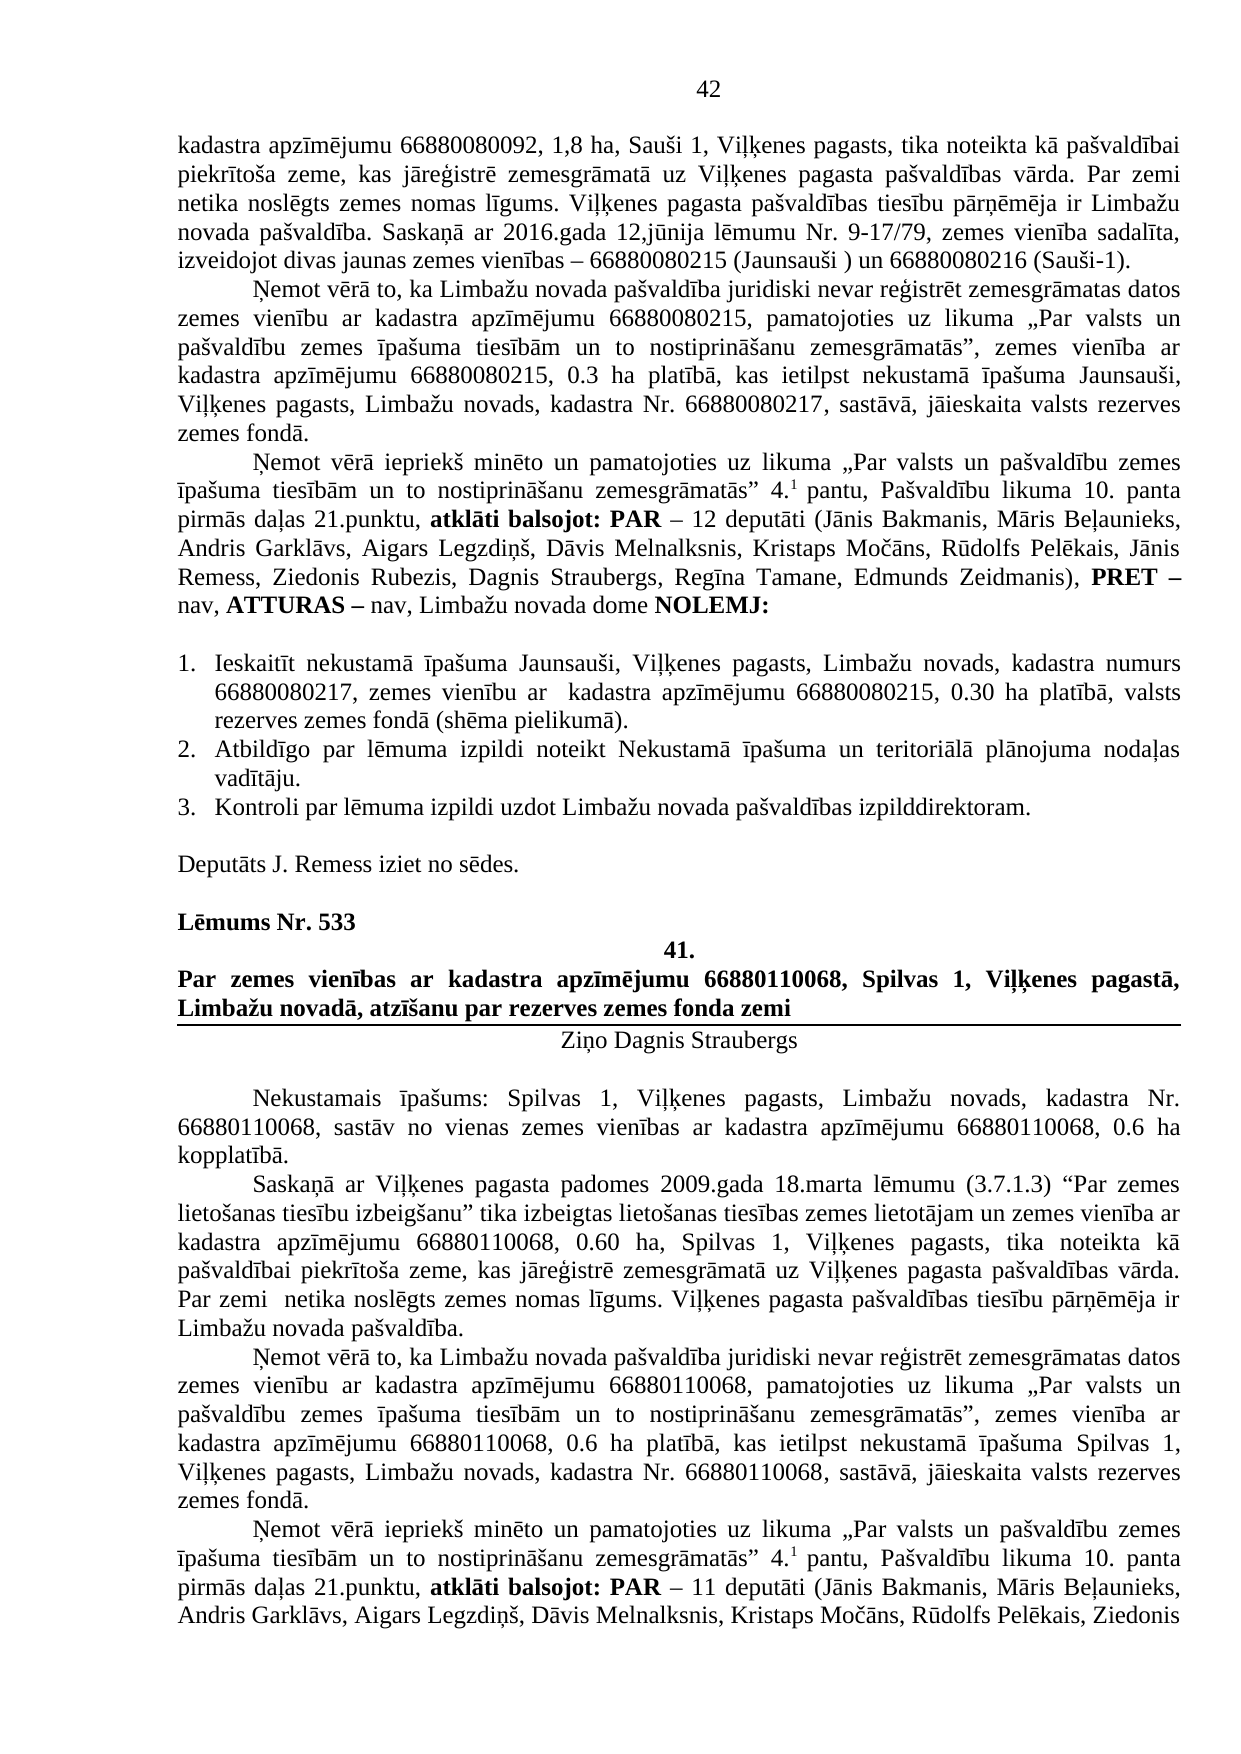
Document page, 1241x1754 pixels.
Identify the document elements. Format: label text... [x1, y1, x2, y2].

text Ziņo Dagnis Straubergs [177, 1026, 1181, 1054]
list Kontroli par lēmuma izpildi uzdot Limbažu novada pašvaldības izpilddirektoram. [177, 792, 1181, 821]
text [177, 131, 1181, 274]
text Saskaņā ar Viļķenes pagasta padomes 2009.gada 18.marta lēmumu (3.7.1.3) “Par zemes lietošanas tiesību izbeigšanu” tika izbeigtas lietošanas tiesības zemes lietotājam un zemes vienība ar kadastra apzīmējumu 66880110068, 0.60 ha, Spilvas 1, Viļķenes pagasts, tika noteikta kā pašvaldībai piekrītoša zeme, kas jāreģistrē zemesgrāmatā uz Viļķenes pagasta pašvaldības vārda. Par zemi netika noslēgts zemes nomas līgums. Viļķenes pagasta pašvaldības tiesību pārņēmēja ir Limbažu novada pašvaldība. [177, 1169, 1181, 1342]
text Ņemot vērā iepriekš minēto un pamatojoties uz likuma „Par valsts un pašvaldību zemes īpašuma tiesībām un to nostiprināšanu zemesgrāmatās” 4.1 pantu, Pašvaldību likuma 10. panta pirmās daļas 21.punktu, atklāti balsojot: PAR – 12 deputāti (Jānis Bakmanis, Māris Beļaunieks, Andris Garklāvs, Aigars Legzdiņš, Dāvis Melnalksnis, Kristaps Močāns, Rūdolfs Pelēkais, Jānis Remess, Ziedonis Rubezis, Dagnis Straubergs, Regīna Tamane, Edmunds Zeidmanis), PRET – nav, ATTURAS – nav, Limbažu novada dome NOLEMJ: [177, 447, 1181, 619]
list Atbildīgo par lēmuma izpildi noteikt Nekustamā īpašuma un teritoriālā plānojuma nodaļas vadītāju. [177, 734, 1181, 792]
text Lēmums Nr. 533 [177, 907, 1181, 936]
text Par zemes vienības ar kadastra apzīmējumu 66880110068, Spilvas 1, Viļķenes pagastā, Limbažu novadā, atzīšanu par rezerves zemes fonda zemi [177, 964, 1181, 1024]
list Ieskaitīt nekustamā īpašuma Jaunsauši, Viļķenes pagasts, Limbažu novads, kadastra numurs 66880080217, zemes vienību ar kadastra apzīmējumu 66880080215, 0.30 ha platībā, valsts rezerves zemes fondā (shēma pielikumā). [177, 648, 1181, 734]
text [177, 1514, 1181, 1629]
text Deputāts J. Remess iziet no sēdes. [177, 849, 1181, 878]
text Ņemot vērā to, ka Limbažu novada pašvaldība juridiski nevar reģistrēt zemesgrāmatas datos zemes vienību ar kadastra apzīmējumu 66880080215, pamatojoties uz likuma „Par valsts un pašvaldību zemes īpašuma tiesībām un to nostiprināšanu zemesgrāmatās”, zemes vienība ar kadastra apzīmējumu 66880080215, 0.3 ha platībā, kas ietilpst nekustamā īpašuma Jaunsauši, Viļķenes pagasts, Limbažu novads, kadastra Nr. 66880080217, sastāvā, jāieskaita valsts rezerves zemes fondā. [177, 274, 1181, 447]
text 41. [177, 936, 1181, 964]
text Nekustamais īpašums: Spilvas 1, Viļķenes pagasts, Limbažu novads, kadastra Nr. 66880110068, sastāv no vienas zemes vienības ar kadastra apzīmējumu 66880110068, 0.6 ha kopplatībā. [177, 1083, 1181, 1169]
text Ņemot vērā to, ka Limbažu novada pašvaldība juridiski nevar reģistrēt zemesgrāmatas datos zemes vienību ar kadastra apzīmējumu 66880110068, pamatojoties uz likuma „Par valsts un pašvaldību zemes īpašuma tiesībām un to nostiprināšanu zemesgrāmatās”, zemes vienība ar kadastra apzīmējumu 66880110068, 0.6 ha platībā, kas ietilpst nekustamā īpašuma Spilvas 1, Viļķenes pagasts, Limbažu novads, kadastra Nr. 66880110068, sastāvā, jāieskaita valsts rezerves zemes fondā. [177, 1342, 1181, 1514]
